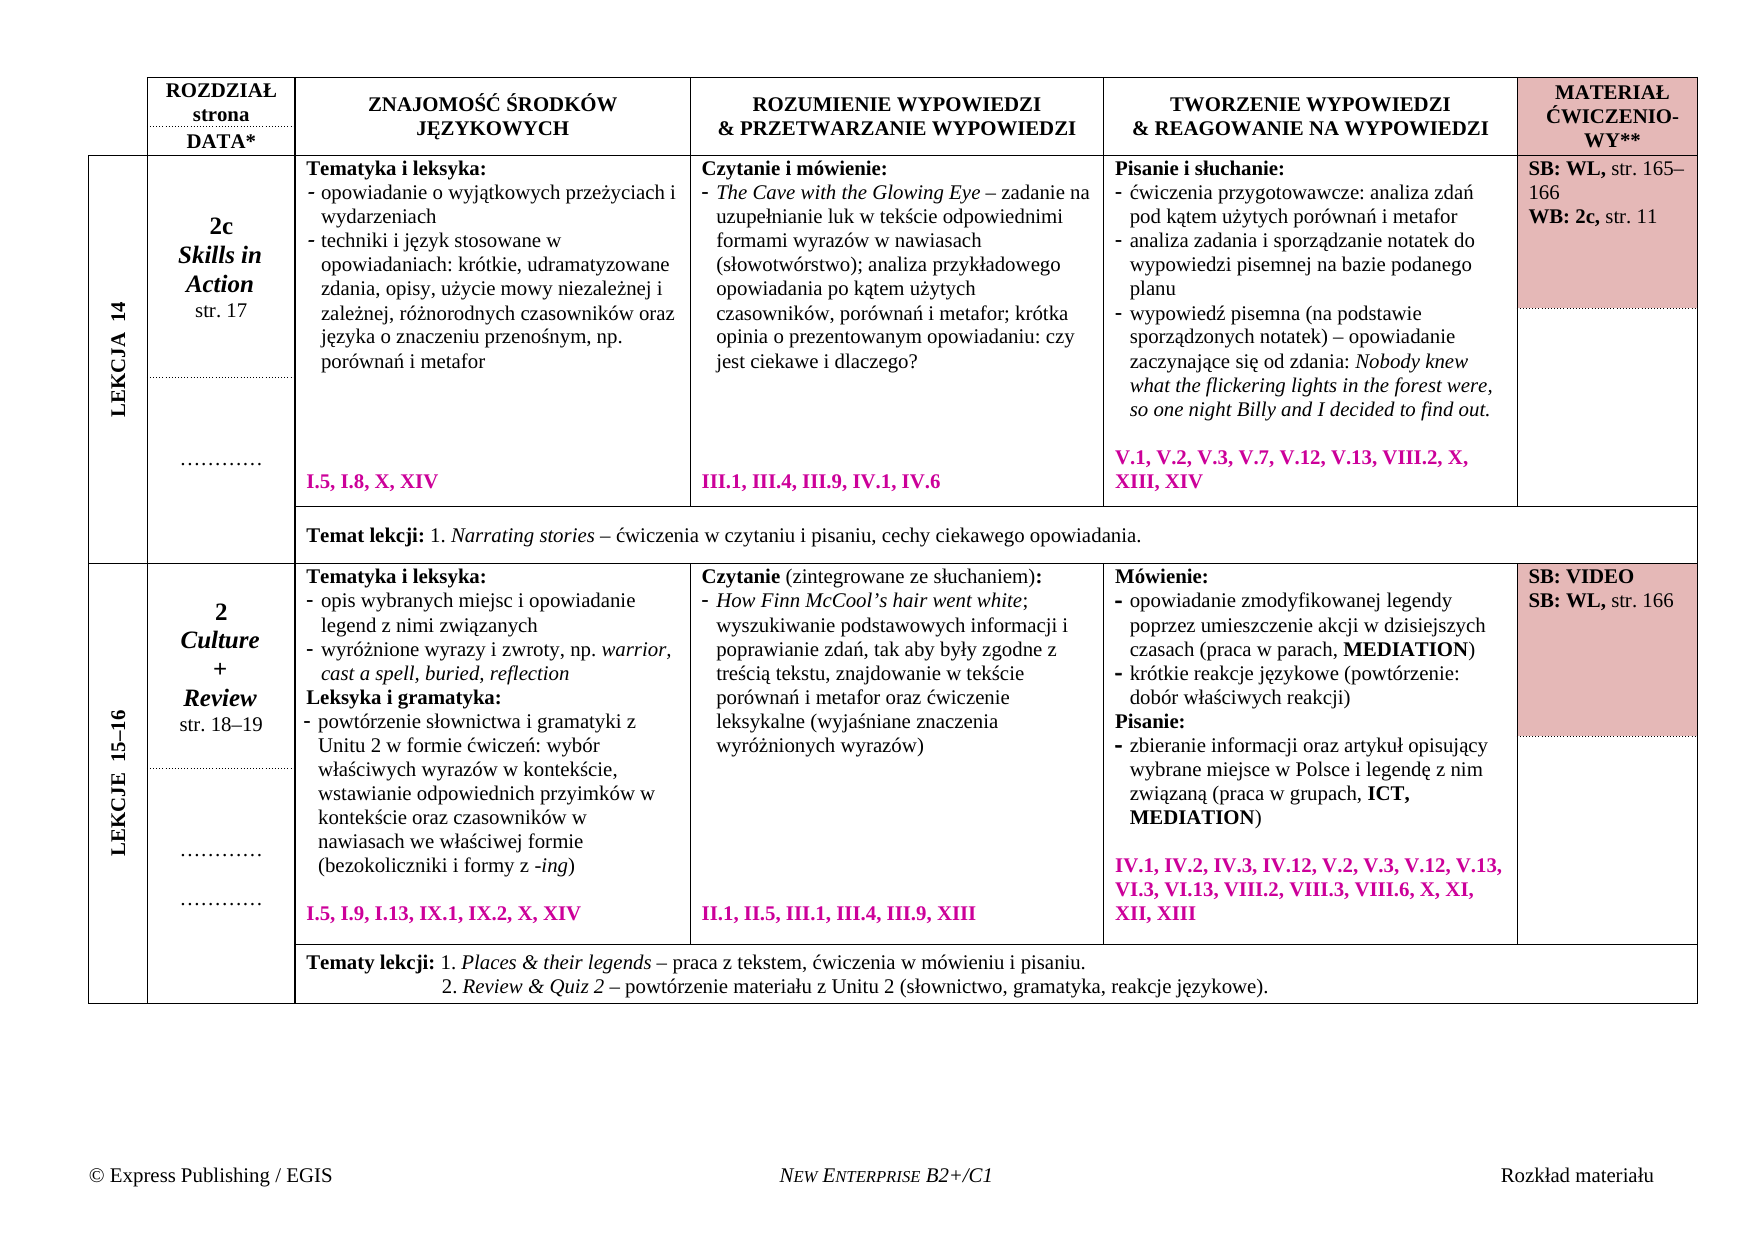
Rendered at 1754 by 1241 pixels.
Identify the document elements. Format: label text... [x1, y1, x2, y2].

table_header ROZUMIENIE WYPOWIEDZI & PRZETWARZANIE WYPOWIEDZI [691, 78, 1103, 155]
table_cell Temat lekcji: 1. Narrating stories – ćwiczenia w czytaniu i pisaniu, cechy ciekawego opowiadania. [296, 507, 1697, 563]
table_cell Mówienie: opowiadanie zmodyfikowanej legendy poprzez umieszczenie akcji w dzisiejszych czasach (praca w parach, MEDIATION) krótkie reakcje językowe (powtórzenie: dobór właściwych reakcji) Pisanie: zbieranie informacji oraz artykuł opisujący wybrane miejsce w Polsce i legendę z nim związaną (praca w grupach, ICT, MEDIATION) IV.1, IV.2, IV.3, IV.12, V.2, V.3, V.12, V.13, VI.3, VI.13, VIII.2, VIII.3, VIII.6, X, XI, XII, XIII [1104, 564, 1517, 944]
table_cell DATA* [148, 126, 294, 155]
table_cell ………… ………… [148, 768, 294, 1003]
table_cell 2c Skills in Action str. 17 [148, 156, 294, 377]
table_cell ………… [148, 377, 294, 563]
table_cell Pisanie i słuchanie: ćwiczenia przygotowawcze: analiza zdań pod kątem użytych porównań i metafor analiza zadania i sporządzanie notatek do wypowiedzi pisemnej na bazie podanego planu wypowiedź pisemna (na podstawie sporządzonych notatek) – opowiadanie zaczynające się od zdania: Nobody knew what the flickering lights in the forest were, so one night Billy and I decided to find out. V.1, V.2, V.3, V.7, V.12, V.13, VIII.2, X, XIII, XIV [1104, 156, 1517, 506]
table_cell LEKCJE 15–16 [89, 564, 147, 1003]
table_cell LEKCJA 14 [89, 156, 147, 563]
table_cell SB: WL, str. 165–166 WB: 2c, str. 11 [1518, 156, 1697, 308]
table_cell Tematy lekcji: 1. Places & their legends – praca z tekstem, ćwiczenia w mówieniu i pisaniu. 2. Review & Quiz 2 – powtórzenie materiału z Unitu 2 (słownictwo, gramatyka, reakcje językowe). [296, 945, 1697, 1003]
table_cell [1518, 736, 1697, 944]
table_header TWORZENIE WYPOWIEDZI & REAGOWANIE NA WYPOWIEDZI [1104, 78, 1517, 155]
table_header ROZDZIAŁ strona [148, 78, 294, 126]
table_cell Czytanie (zintegrowane ze słuchaniem): How Finn McCool’s hair went white; wyszukiwanie podstawowych informacji i poprawianie zdań, tak aby były zgodne z treścią tekstu, znajdowanie w tekście porównań i metafor oraz ćwiczenie leksykalne (wyjaśniane znaczenia wyróżnionych wyrazów) II.1, II.5, III.1, III.4, III.9, XIII [691, 564, 1103, 944]
table_cell Tematyka i leksyka: opowiadanie o wyjątkowych przeżyciach i wydarzeniach techniki i język stosowane w opowiadaniach: krótkie, udramatyzowane zdania, opisy, użycie mowy niezależnej i zależnej, różnorodnych czasowników oraz języka o znaczeniu przenośnym, np. porównań i metafor I.5, I.8, X, XIV [296, 156, 690, 506]
table_header MATERIAŁ ĆWICZENIO-WY** [1518, 78, 1697, 155]
table_cell Czytanie i mówienie: The Cave with the Glowing Eye – zadanie na uzupełnianie luk w tekście odpowiednimi formami wyrazów w nawiasach (słowotwórstwo); analiza przykładowego opowiadania po kątem użytych czasowników, porównań i metafor; krótka opinia o prezentowanym opowiadaniu: czy jest ciekawe i dlaczego? III.1, III.4, III.9, IV.1, IV.6 [691, 156, 1103, 506]
table_cell [1518, 308, 1697, 506]
table_cell SB: VIDEO SB: WL, str. 166 [1518, 564, 1697, 736]
table_header ZNAJOMOŚĆ ŚRODKÓW JĘZYKOWYCH [296, 78, 690, 155]
table_cell 2 Culture + Review str. 18–19 [148, 564, 294, 768]
table_cell Tematyka i leksyka: opis wybranych miejsc i opowiadanie legend z nimi związanych wyróżnione wyrazy i zwroty, np. warrior, cast a spell, buried, reflection Leksyka i gramatyka: powtórzenie słownictwa i gramatyki z Unitu 2 w formie ćwiczeń: wybór właściwych wyrazów w kontekście, wstawianie odpowiednich przyimków w kontekście oraz czasowników w nawiasach we właściwej formie (bezokoliczniki i formy z -ing) I.5, I.9, I.13, IX.1, IX.2, X, XIV [296, 564, 690, 944]
